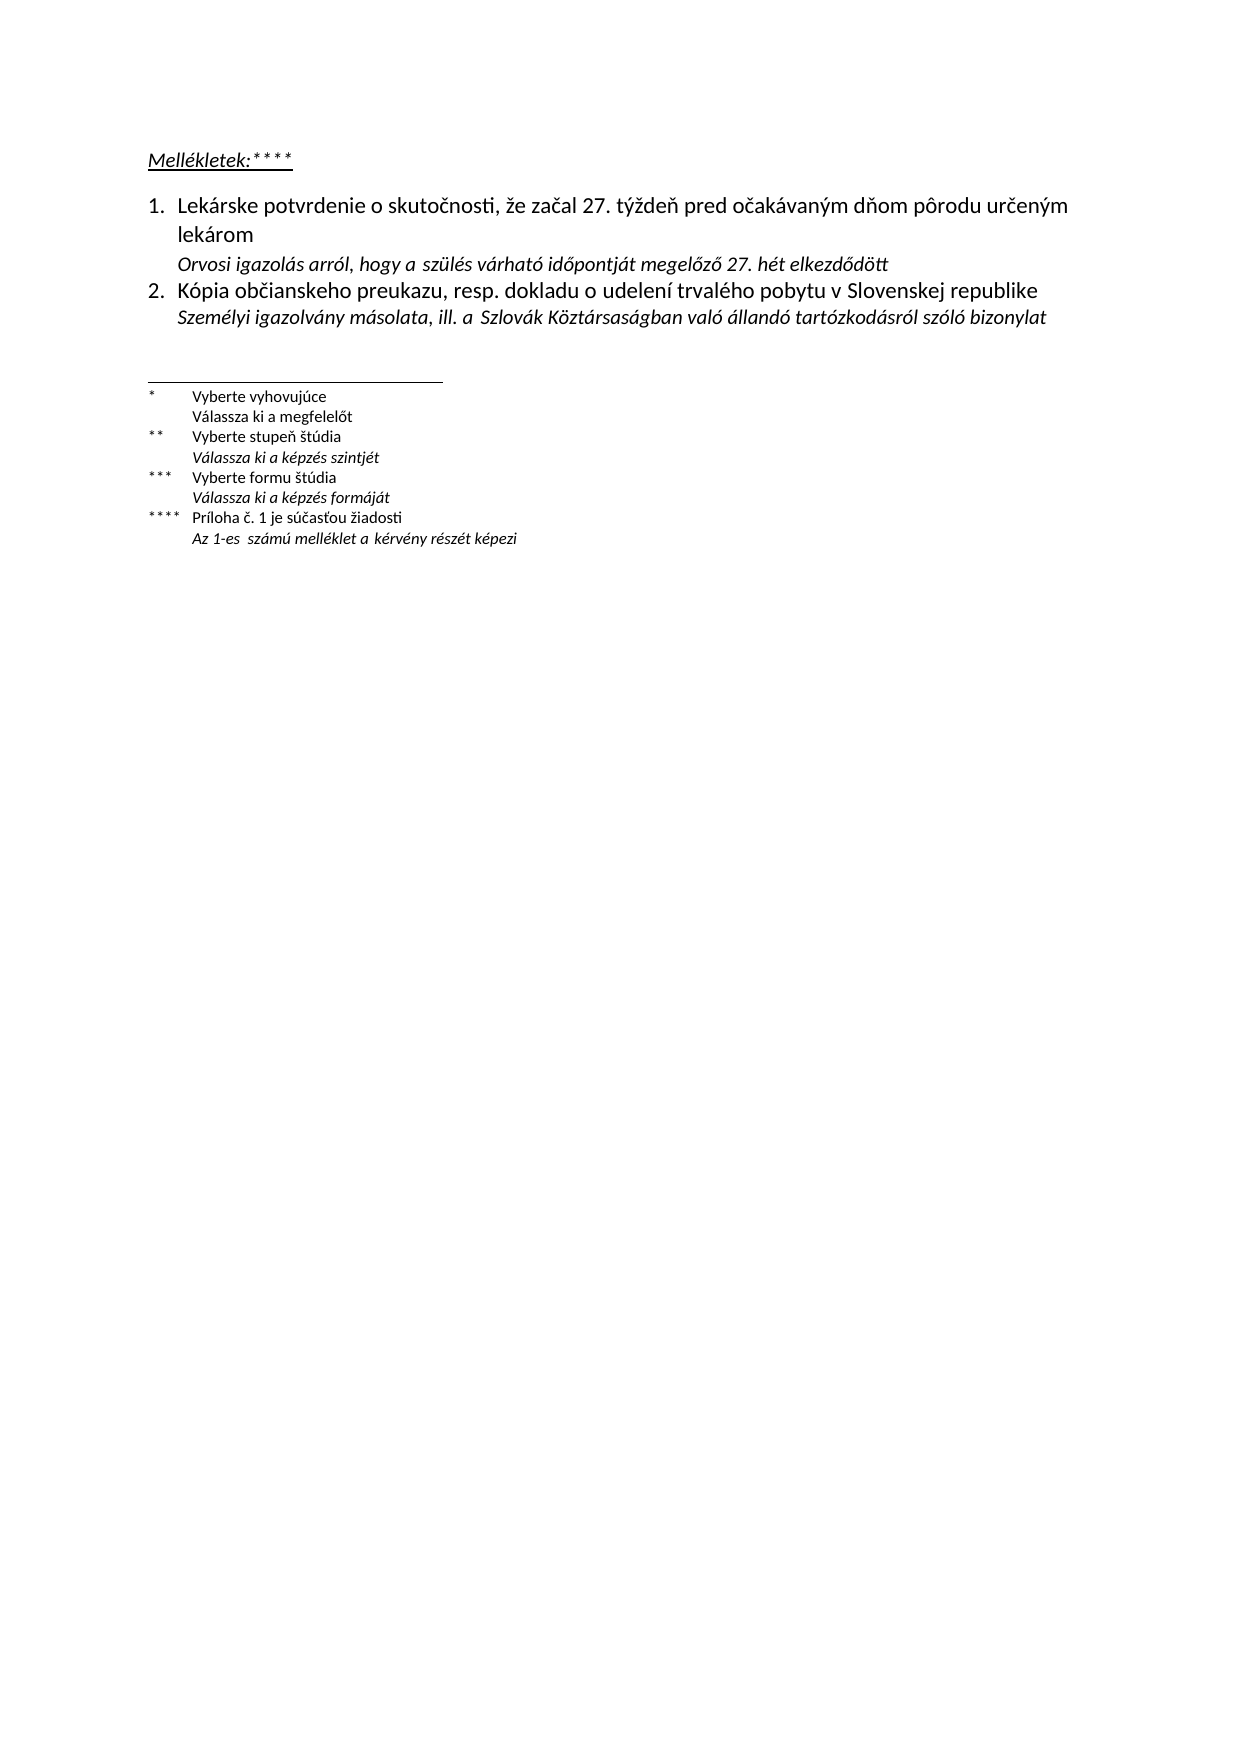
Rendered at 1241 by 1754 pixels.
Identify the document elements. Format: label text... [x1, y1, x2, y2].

list Orvosi igazolás arról, hogy a szülés várható időpontját megelőző 27. hét elkezdődött [177, 248, 1093, 276]
list Személyi igazolvány másolata, ill. a Szlovák Köztársaságban való állandó tartózkodásról szóló bizonylat [177, 304, 1093, 330]
text Az 1-es számú melléklet a kérvény részét képezi [148, 528, 1093, 548]
text Mellékletek:**** [148, 148, 1093, 173]
text Válassza ki a képzés formáját [148, 487, 1093, 508]
list Kópia občianskeho preukazu, resp. dokladu o udelení trvalého pobytu v Slovenskej republike [148, 276, 1093, 304]
text Válassza ki a megfelelőt [148, 406, 1093, 427]
text **** Príloha č. 1 je súčasťou žiadosti [148, 508, 1093, 528]
text Válassza ki a képzés szintjét [148, 447, 1093, 467]
text *** Vyberte formu štúdia [148, 467, 1093, 487]
text ** Vyberte stupeň štúdia [148, 427, 1093, 447]
list Lekárske potvrdenie o skutočnosti, že začal 27. týždeň pred očakávaným dňom pôrodu určeným lekárom [148, 192, 1093, 248]
text * Vyberte vyhovujúce [148, 386, 1093, 406]
